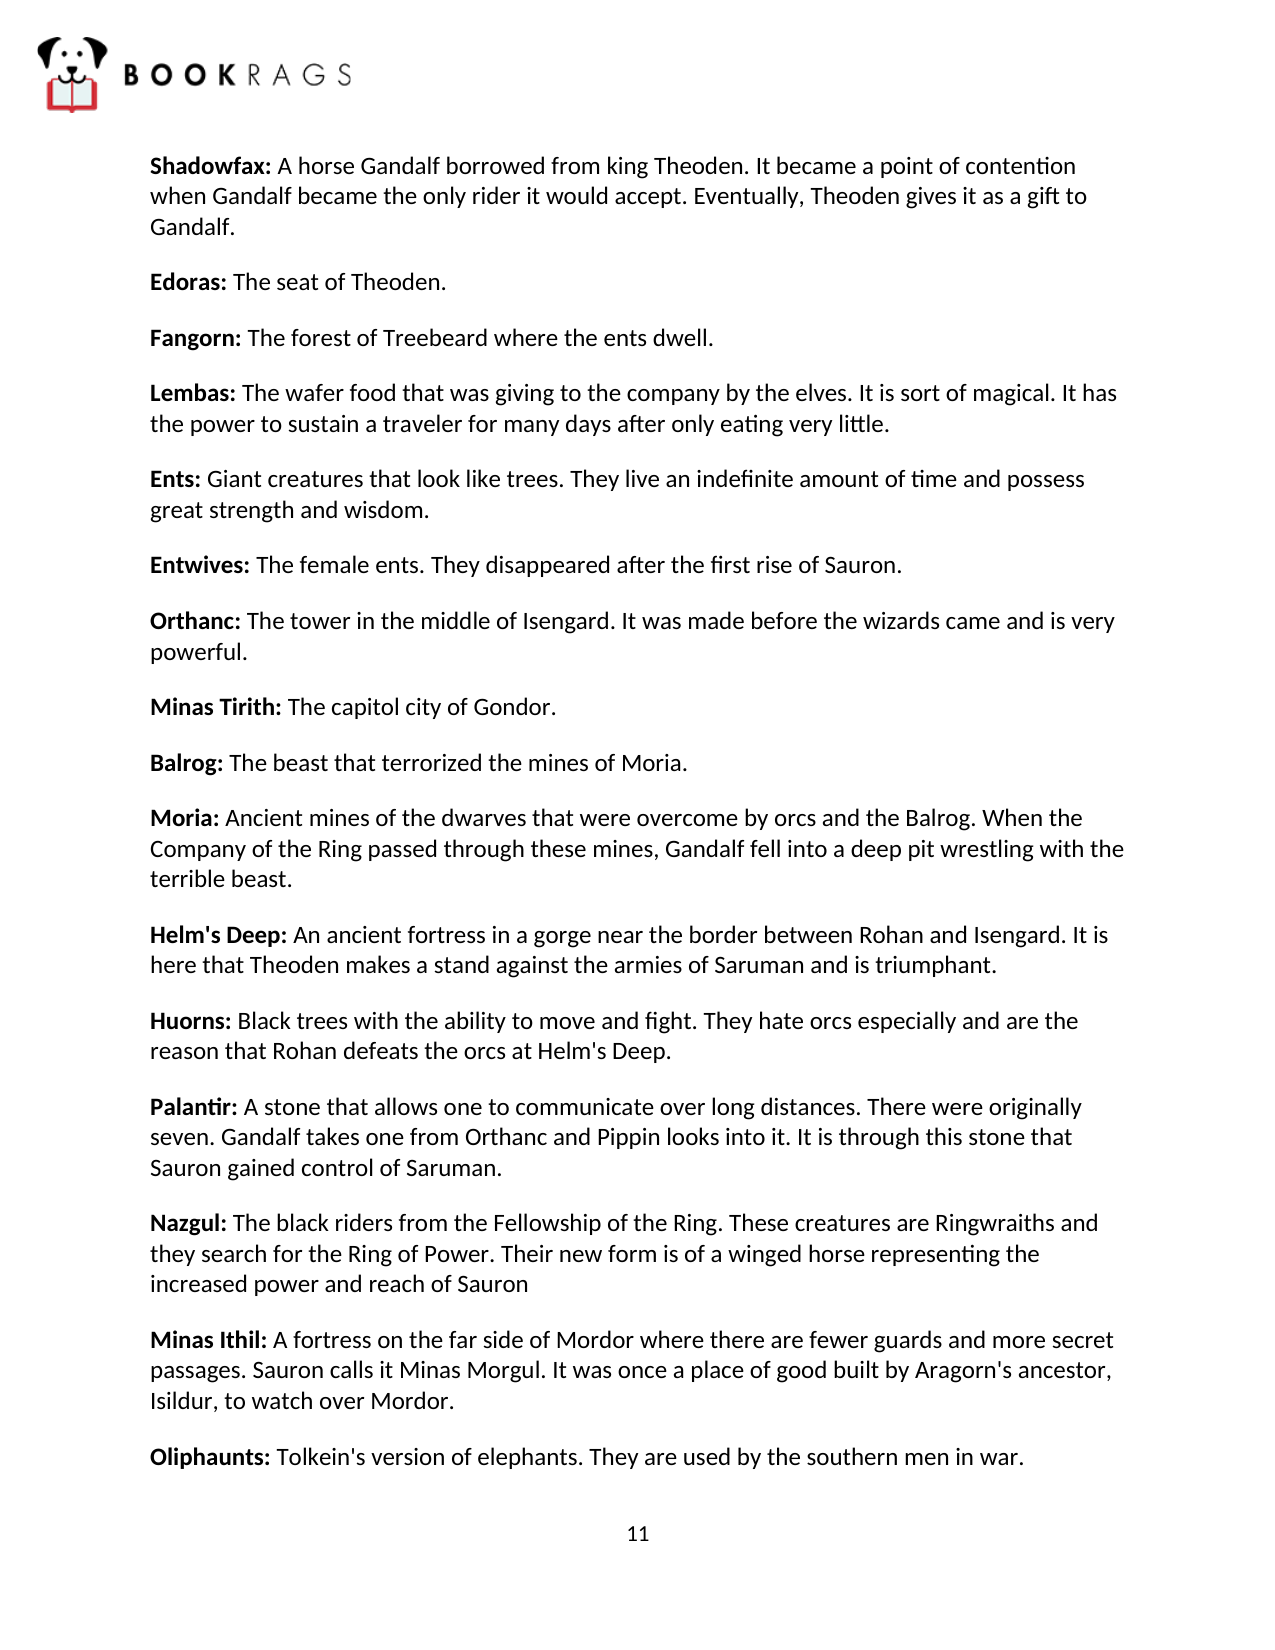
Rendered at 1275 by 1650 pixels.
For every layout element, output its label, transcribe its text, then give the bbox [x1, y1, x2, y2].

text Palantir: A stone that allows one to communicate over long distances. There were originally seven. Gandalf takes one from Orthanc and Pippin looks into it. It is through this stone that Sauron gained control of Saruman. [150, 1091, 1125, 1182]
text Minas Ithil: A fortress on the far side of Mordor where there are fewer guards and more secret passages. Sauron calls it Minas Morgul. It was once a place of good built by Aragorn's ancestor, Isildur, to watch over Mordor. [150, 1324, 1125, 1416]
text Edoras: The seat of Theoden. [150, 267, 1125, 297]
text Huorns: Black trees with the ability to move and fight. They hate orcs especially and are the reason that Rohan defeats the orcs at Helm's Deep. [150, 1005, 1125, 1066]
picture [37, 37, 351, 113]
text Minas Tirith: The capitol city of Gondor. [150, 691, 1125, 722]
text Helm's Deep: An ancient fortress in a gorge near the border between Rohan and Isengard. It is here that Theoden makes a stand against the armies of Saruman and is triumphant. [150, 919, 1125, 980]
text Lembas: The wafer food that was giving to the company by the elves. It is sort of magical. It has the power to sustain a traveler for many days after only eating very little. [150, 378, 1125, 439]
text Balrog: The beast that terrorized the mines of Moria. [150, 747, 1125, 777]
text Entwives: The female ents. They disappeared after the first rise of Sauron. [150, 550, 1125, 580]
text Orthanc: The tower in the middle of Isengard. It was made before the wizards came and is very powerful. [150, 605, 1125, 666]
text Moria: Ancient mines of the dwarves that were overcome by orcs and the Balrog. When the Company of the Ring passed through these mines, Gandalf fell into a deep pit wrestling with the terrible beast. [150, 802, 1125, 894]
text Shadowfax: A horse Gandalf borrowed from king Theoden. It became a point of contention when Gandalf became the only rider it would accept. Eventually, Theoden gives it as a gift to Gandalf. [150, 150, 1125, 242]
text Ents: Giant creatures that look like trees. They live an indefinite amount of time and possess great strength and wisdom. [150, 464, 1125, 525]
text Nazgul: The black riders from the Fellowship of the Ring. These creatures are Ringwraiths and they search for the Ring of Power. Their new form is of a winged horse representing the increased power and reach of Sauron [150, 1207, 1125, 1299]
text Fangorn: The forest of Treebeard where the ents dwell. [150, 322, 1125, 353]
text Oliphaunts: Tolkein's version of elephants. They are used by the southern men in war. [150, 1441, 1125, 1471]
